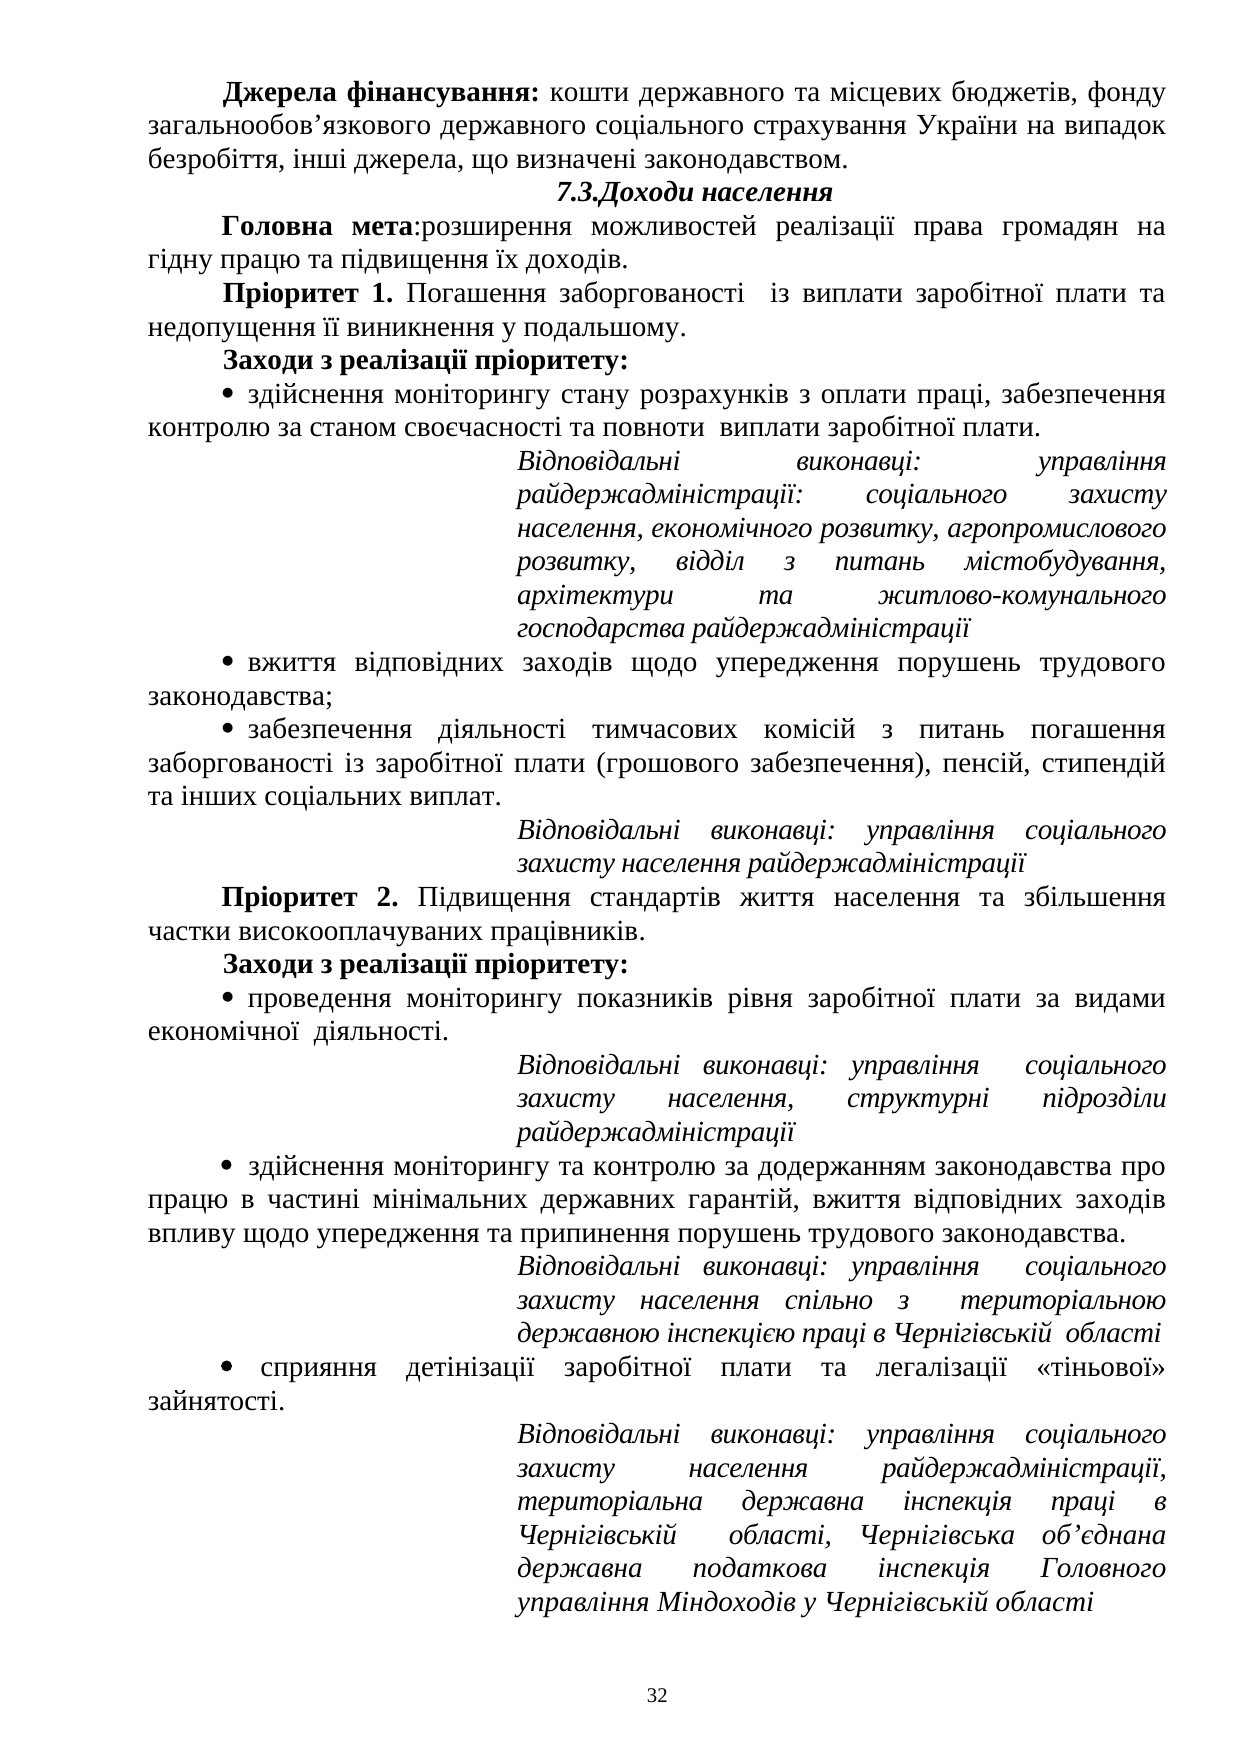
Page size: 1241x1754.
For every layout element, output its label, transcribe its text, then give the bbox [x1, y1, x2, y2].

list здійснення моніторингу та контролю за додержанням законодавства про працю в частині мінімальних державних гарантій, вжиття відповідних заходів впливу щодо упередження та припинення порушень трудового законодавства. [148, 1148, 1167, 1248]
text Відповідальні виконавці: управління соціального захисту населення, структурні підрозділи райдержадміністрації [517, 1047, 1167, 1148]
text Відповідальні виконавці: управління соціального захисту населення райдержадміністрації, територіальна державна інспекція праці в Чернігівській області, Чернігівська об’єднана державна податкова інспекція Головного управління Міндоходів у Чернігівській області [517, 1416, 1167, 1617]
text Заходи з реалізації пріоритету: [148, 946, 1167, 980]
list проведення моніторингу показників рівня заробітної плати за видами економічної діяльності. [148, 980, 1167, 1047]
text Пріоритет 2. Підвищення стандартів життя населення та збільшення частки високооплачуваних працівників. [148, 879, 1167, 946]
subtitle 7.3.Доходи населення [223, 174, 1167, 208]
list забезпечення діяльності тимчасових комісій з питань погашення заборгованості із заробітної плати (грошового забезпечення), пенсій, стипендій та інших соціальних виплат. [148, 711, 1167, 812]
text Джерела фінансування: кошти державного та місцевих бюджетів, фонду загальнообов’язкового державного соціального страхування України на випадок безробіття, інші джерела, що визначені законодавством. [148, 74, 1167, 174]
list здійснення моніторингу стану розрахунків з оплати праці, забезпечення контролю за станом своєчасності та повноти виплати заробітної плати. [148, 376, 1167, 443]
text Заходи з реалізації пріоритету: [148, 342, 1167, 376]
list вжиття відповідних заходів щодо упередження порушень трудового законодавства; [148, 644, 1167, 711]
text Відповідальні виконавці: управління соціального захисту населення спільно з територіальною державною інспекцією праці в Чернігівській області [517, 1248, 1167, 1349]
list сприяння детінізації заробітної плати та легалізації «тіньової» зайнятості. [148, 1349, 1167, 1416]
text Відповідальні виконавці: управління соціального захисту населення райдержадміністрації [517, 812, 1167, 879]
text Головна мета:розширення можливостей реалізації права громадян на гідну працю та підвищення їх доходів. [148, 208, 1167, 275]
text Пріоритет 1. Погашення заборгованості із виплати заробітної плати та недопущення її виникнення у подальшому. [148, 275, 1167, 342]
text Відповідальні виконавці: управління райдержадміністрації: соціального захисту населення, економічного розвитку, агропромислового розвитку, відділ з питань містобудування, архітектури та житлово-комунального господарства райдержадміністрації [517, 443, 1167, 644]
